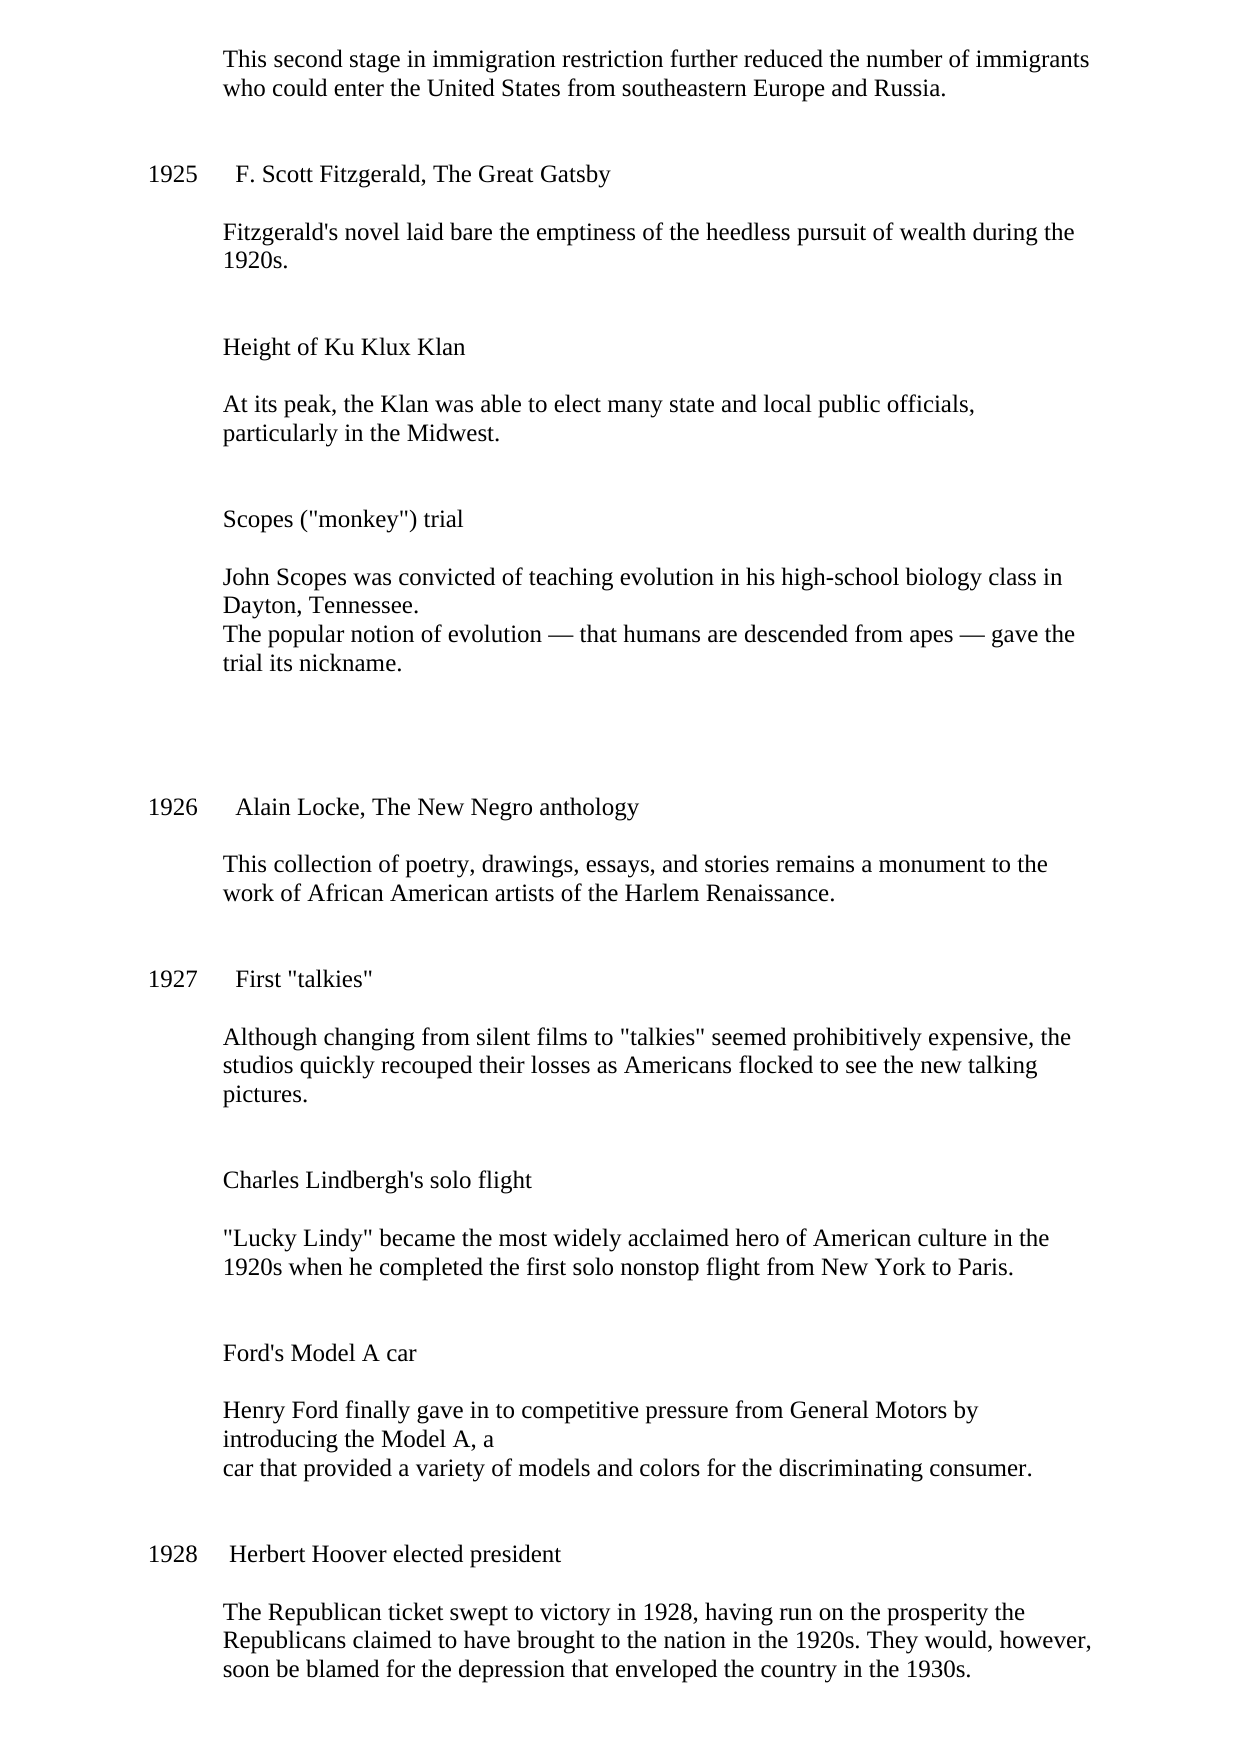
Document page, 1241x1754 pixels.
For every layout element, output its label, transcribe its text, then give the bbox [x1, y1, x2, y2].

text This collection of poetry, drawings, essays, and stories remains a monument to the work of African American artists of the Harlem Renaissance. [223, 849, 1093, 907]
text Charles Lindbergh's solo flight [223, 1166, 1093, 1194]
text Fitzgerald's novel laid bare the emptiness of the heedless pursuit of wealth during the 1920s. [223, 217, 1093, 274]
text At its peak, the Klan was able to elect many state and local public officials, particularly in the Midwest. [223, 389, 1093, 447]
text 1927 First "talkies" [148, 964, 1093, 993]
text 1925 F. Scott Fitzgerald, The Great Gatsby [148, 159, 1093, 188]
text This second stage in immigration restriction further reduced the number of immigrants who could enter the United States from southeastern Europe and Russia. [223, 44, 1093, 102]
text "Lucky Lindy" became the most widely acclaimed hero of American culture in the 1920s when he completed the first solo nonstop flight from New York to Paris. [223, 1223, 1093, 1281]
text Scopes ("monkey") trial [223, 504, 1093, 533]
text The popular notion of evolution — that humans are descended from apes — gave the trial its nickname. [223, 619, 1093, 677]
text car that provided a variety of models and colors for the discriminating consumer. [223, 1453, 1093, 1482]
text The Republican ticket swept to victory in 1928, having run on the prosperity the Republicans claimed to have brought to the nation in the 1920s. They would, however, soon be blamed for the depression that enveloped the country in the 1930s. [223, 1597, 1093, 1683]
text 1928 Herbert Hoover elected president [148, 1539, 1093, 1568]
text Although changing from silent films to "talkies" seemed prohibitively expensive, the studios quickly recouped their losses as Americans flocked to see the new talking pictures. [223, 1022, 1093, 1108]
text Height of Ku Klux Klan [223, 332, 1093, 361]
text Henry Ford finally gave in to competitive pressure from General Motors by introducing the Model A, a [223, 1396, 1093, 1453]
text John Scopes was convicted of teaching evolution in his high-school biology class in Dayton, Tennessee. [223, 562, 1093, 619]
text 1926 Alain Locke, The New Negro anthology [148, 792, 1093, 821]
text Ford's Model A car [223, 1338, 1093, 1367]
